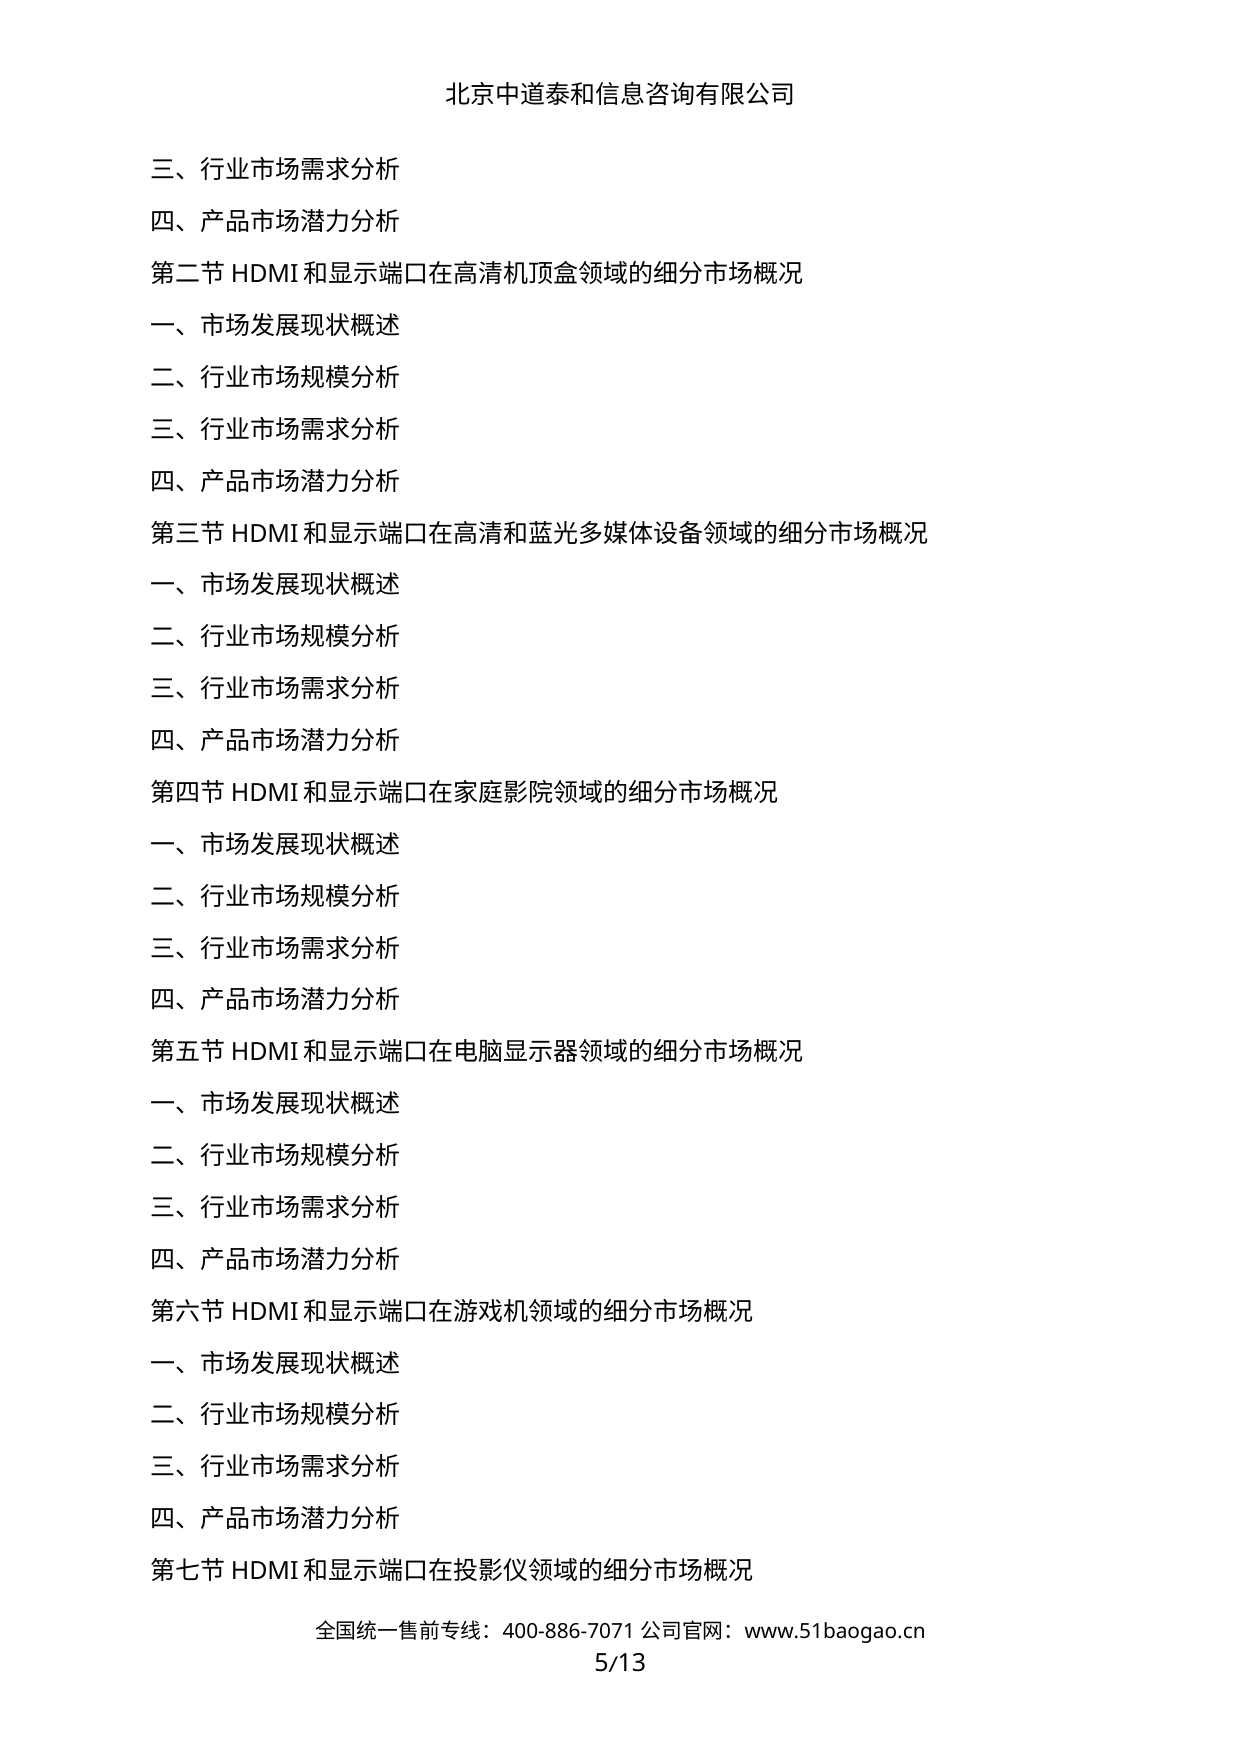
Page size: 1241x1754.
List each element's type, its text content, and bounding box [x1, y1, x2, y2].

text 三、行业市场需求分析 [150, 669, 1090, 705]
text 一、市场发展现状概述 [150, 306, 1090, 342]
text 三、行业市场需求分析 [150, 150, 1090, 186]
text 三、行业市场需求分析 [150, 928, 1090, 964]
text 第二节 HDMI和显示端口在高清机顶盒领域的细分市场概况 [150, 254, 1090, 290]
text 三、行业市场需求分析 [150, 409, 1090, 446]
text 四、产品市场潜力分析 [150, 1499, 1090, 1535]
text 四、产品市场潜力分析 [150, 980, 1090, 1016]
text 一、市场发展现状概述 [150, 824, 1090, 861]
text 四、产品市场潜力分析 [150, 721, 1090, 757]
text 第三节 HDMI和显示端口在高清和蓝光多媒体设备领域的细分市场概况 [150, 513, 1090, 549]
text 第七节 HDMI和显示端口在投影仪领域的细分市场概况 [150, 1551, 1090, 1587]
text 一、市场发展现状概述 [150, 1084, 1090, 1120]
text 二、行业市场规模分析 [150, 876, 1090, 912]
text 一、市场发展现状概述 [150, 565, 1090, 601]
text 一、市场发展现状概述 [150, 1343, 1090, 1379]
text 第五节 HDMI和显示端口在电脑显示器领域的细分市场概况 [150, 1032, 1090, 1068]
text 四、产品市场潜力分析 [150, 461, 1090, 497]
text 二、行业市场规模分析 [150, 357, 1090, 394]
text 四、产品市场潜力分析 [150, 1239, 1090, 1276]
text 二、行业市场规模分析 [150, 617, 1090, 653]
text 第四节 HDMI和显示端口在家庭影院领域的细分市场概况 [150, 772, 1090, 809]
text 三、行业市场需求分析 [150, 1447, 1090, 1483]
text 二、行业市场规模分析 [150, 1395, 1090, 1431]
text 第六节 HDMI和显示端口在游戏机领域的细分市场概况 [150, 1291, 1090, 1327]
text 二、行业市场规模分析 [150, 1136, 1090, 1172]
text 三、行业市场需求分析 [150, 1187, 1090, 1224]
text 四、产品市场潜力分析 [150, 202, 1090, 238]
